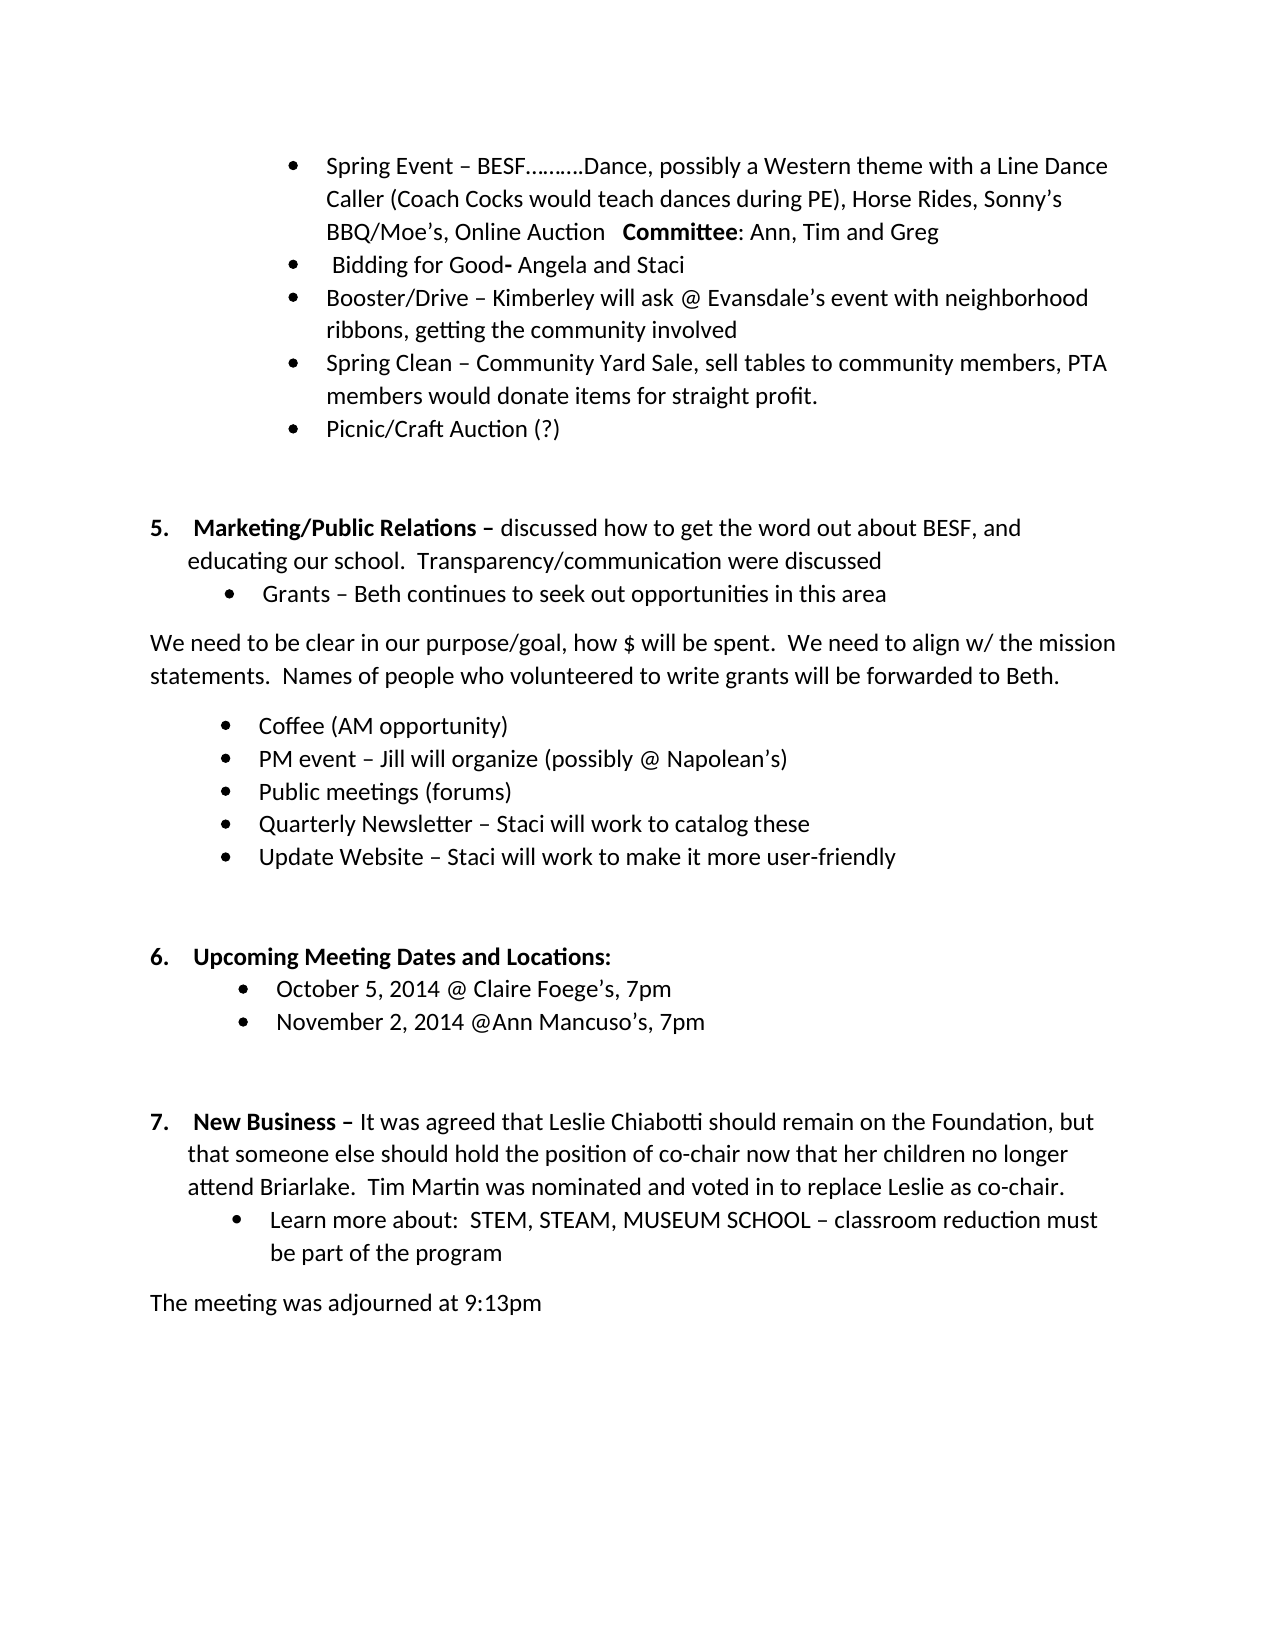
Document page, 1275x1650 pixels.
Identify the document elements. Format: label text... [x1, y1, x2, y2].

list Spring Clean – Community Yard Sale, sell tables to community members, PTA members would donate items for straight profit. [289, 347, 1125, 411]
list Public meetings (forums) [221, 776, 1125, 806]
list Grants – Beth continues to seek out opportunities in this area [225, 578, 1125, 609]
list Booster/Drive – Kimberley will ask @ Evansdale’s event with neighborhood ribbons, getting the community involved [289, 282, 1125, 345]
list Upcoming Meeting Dates and Locations: [150, 941, 1125, 971]
text The meeting was adjourned at 9:13pm [150, 1287, 1125, 1317]
list Marketing/Public Relations – discussed how to get the word out about BESF, and educating our school. Transparency/communication were discussed [150, 512, 1125, 576]
list Update Website – Staci will work to make it more user-friendly [221, 841, 1125, 872]
list Quarterly Newsletter – Staci will work to catalog these [221, 808, 1125, 839]
list Learn more about: STEM, STEAM, MUSEUM SCHOOL – classroom reduction must be part of the program [232, 1204, 1125, 1268]
list PM event – Jill will organize (possibly @ Napolean’s) [221, 743, 1125, 773]
list Picnic/Craft Auction (?) [289, 413, 1125, 444]
list Bidding for Good- Angela and Staci [289, 249, 1125, 279]
list October 5, 2014 @ Claire Foege’s, 7pm [239, 973, 1125, 1004]
list Coffee (AM opportunity) [221, 710, 1125, 740]
text We need to be clear in our purpose/goal, how $ will be spent. We need to align w/ the mission statements. Names of people who volunteered to write grants will be forwarded to Beth. [150, 627, 1125, 691]
list November 2, 2014 @Ann Mancuso’s, 7pm [239, 1006, 1125, 1037]
list Spring Event – BESF……….Dance, possibly a Western theme with a Line Dance Caller (Coach Cocks would teach dances during PE), Horse Rides, Sonny’s BBQ/Moe’s, Online Auction Committee: Ann, Tim and Greg [289, 150, 1125, 246]
list New Business – It was agreed that Leslie Chiabotti should remain on the Foundation, but that someone else should hold the position of co-chair now that her children no longer attend Briarlake. Tim Martin was nominated and voted in to replace Leslie as co-chair. [150, 1106, 1125, 1202]
